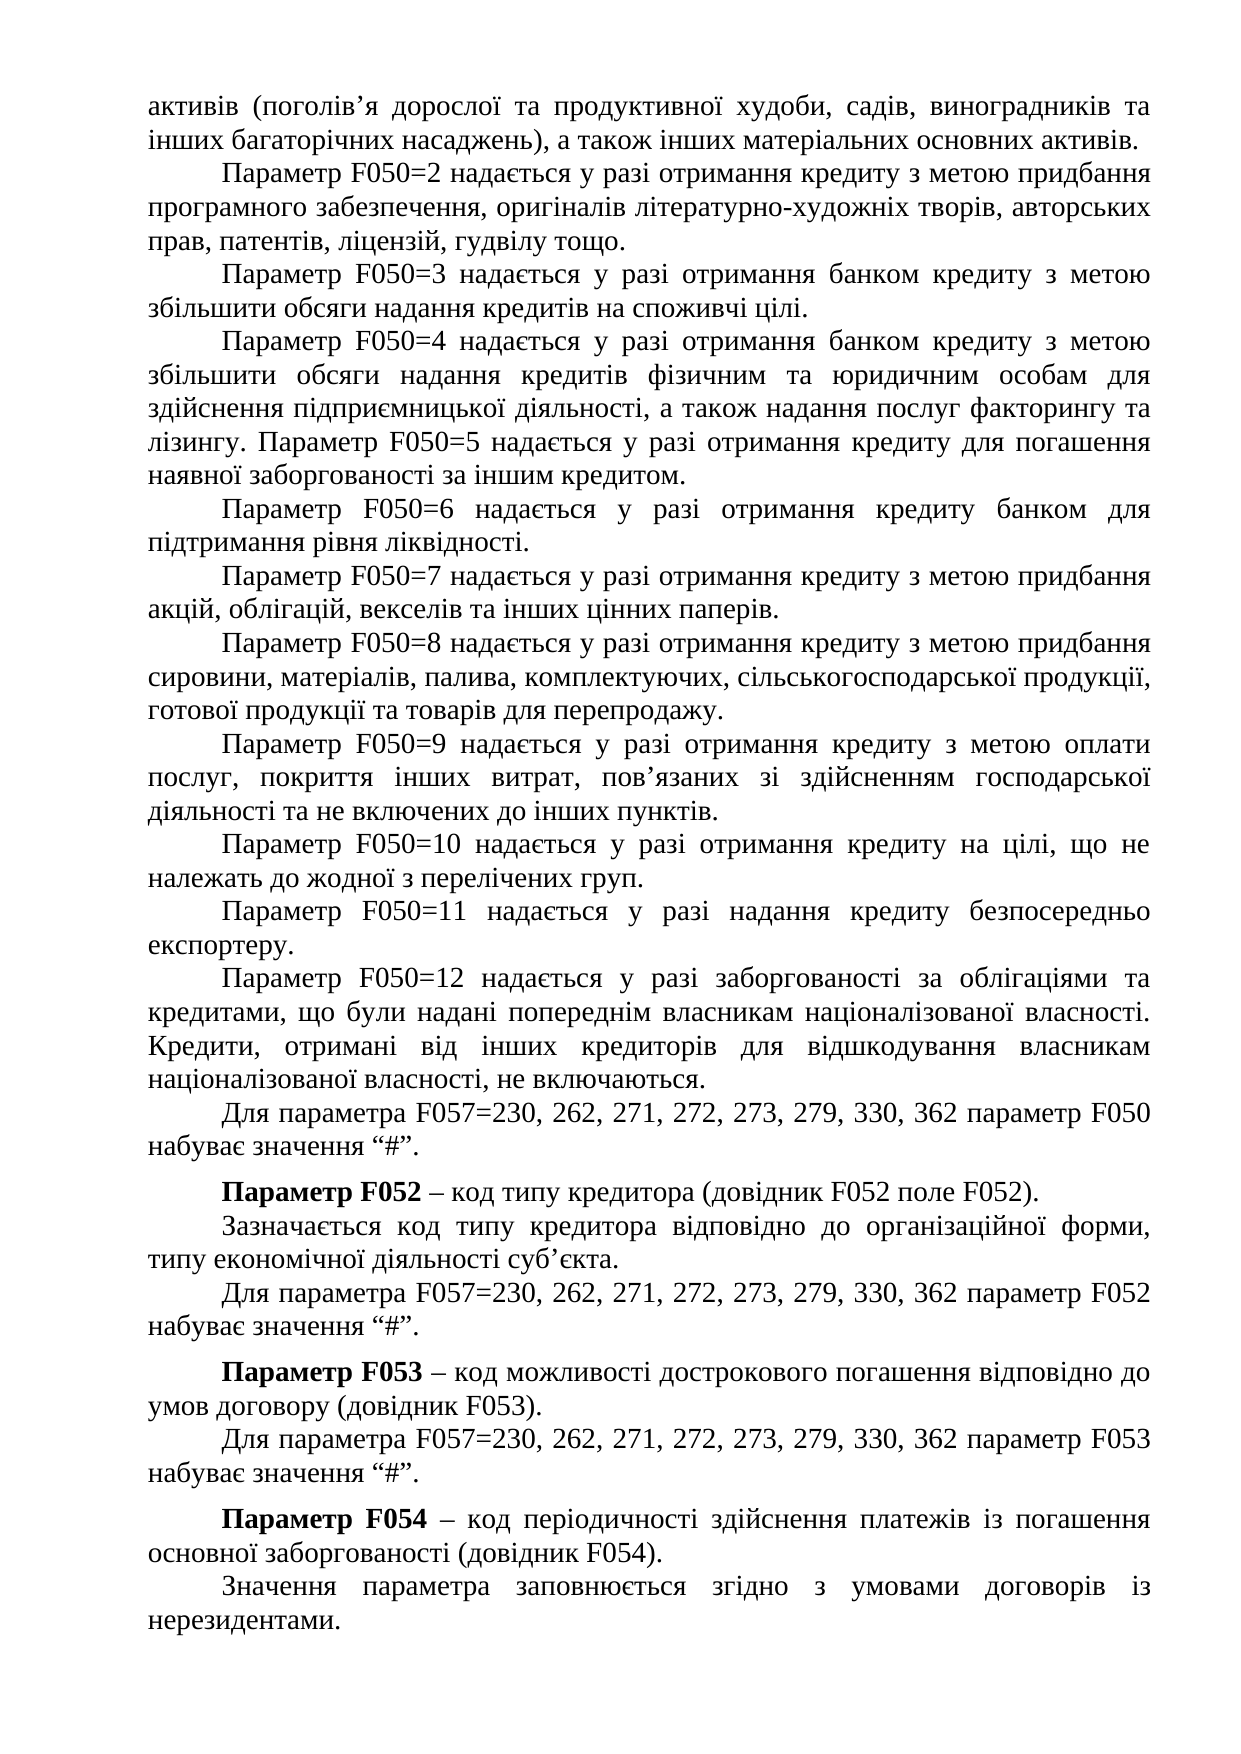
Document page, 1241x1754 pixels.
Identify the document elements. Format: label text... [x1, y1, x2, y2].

text Параметр F050=8 надається у разі отримання кредиту з метою придбання сировини, матеріалів, палива, комплектуючих, сільськогосподарської продукції, готової продукції та товарів для перепродажу. [148, 625, 1152, 726]
text Зазначається код типу кредитора відповідно до організаційної форми, типу економічної діяльності суб’єкта. [148, 1208, 1152, 1275]
text Параметр F050=6 надається у разі отримання кредиту банком для підтримання рівня ліквідності. [148, 491, 1152, 558]
text Параметр F050=3 надається у разі отримання банком кредиту з метою збільшити обсяги надання кредитів на споживчі цілі. [148, 256, 1152, 323]
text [148, 88, 1152, 156]
text Для параметра F057=230, 262, 271, 272, 273, 279, 330, 362 параметр F052 набуває значення “#”. [148, 1275, 1152, 1342]
text Параметр F054 – код періодичності здійснення платежів із погашення основної заборгованості (довідник F054). [148, 1501, 1152, 1568]
text Параметр F050=11 надається у разі надання кредиту безпосередньо експортеру. [148, 893, 1152, 961]
text Для параметра F057=230, 262, 271, 272, 273, 279, 330, 362 параметр F050 набуває значення “#”. [148, 1095, 1152, 1162]
text Параметр F050=2 надається у разі отримання кредиту з метою придбання програмного забезпечення, оригіналів літературно-художніх творів, авторських прав, патентів, ліцензій, гудвілу тощо. [148, 156, 1152, 256]
text Параметр F050=12 надається у разі заборгованості за облігаціями та кредитами, що були надані попереднім власникам націоналізованої власності. Кредити, отримані від інших кредиторів для відшкодування власникам націоналізованої власності, не включаються. [148, 961, 1152, 1095]
text Параметр F053 – код можливості дострокового погашення відповідно до умов договору (довідник F053). [148, 1354, 1152, 1422]
text Параметр F050=4 надається у разі отримання банком кредиту з метою збільшити обсяги надання кредитів фізичним та юридичним особам для здійснення підприємницької діяльності, а також надання послуг факторингу та лізингу. Параметр F050=5 надається у разі отримання кредиту для погашення наявної заборгованості за іншим кредитом. [148, 323, 1152, 491]
text Параметр F050=7 надається у разі отримання кредиту з метою придбання акцій, облігацій, векселів та інших цінних паперів. [148, 558, 1152, 625]
text Параметр F050=10 надається у разі отримання кредиту на цілі, що не належать до жодної з перелічених груп. [148, 826, 1152, 893]
text Параметр F050=9 надається у разі отримання кредиту з метою оплати послуг, покриття інших витрат, пов’язаних зі здійсненням господарської діяльності та не включених до інших пунктів. [148, 726, 1152, 826]
text Для параметра F057=230, 262, 271, 272, 273, 279, 330, 362 параметр F053 набуває значення “#”. [148, 1422, 1152, 1489]
text Значення параметра заповнюється згідно з умовами договорів із нерезидентами. [148, 1568, 1152, 1635]
text Параметр F052 – код типу кредитора (довідник F052 поле F052). [148, 1174, 1152, 1208]
